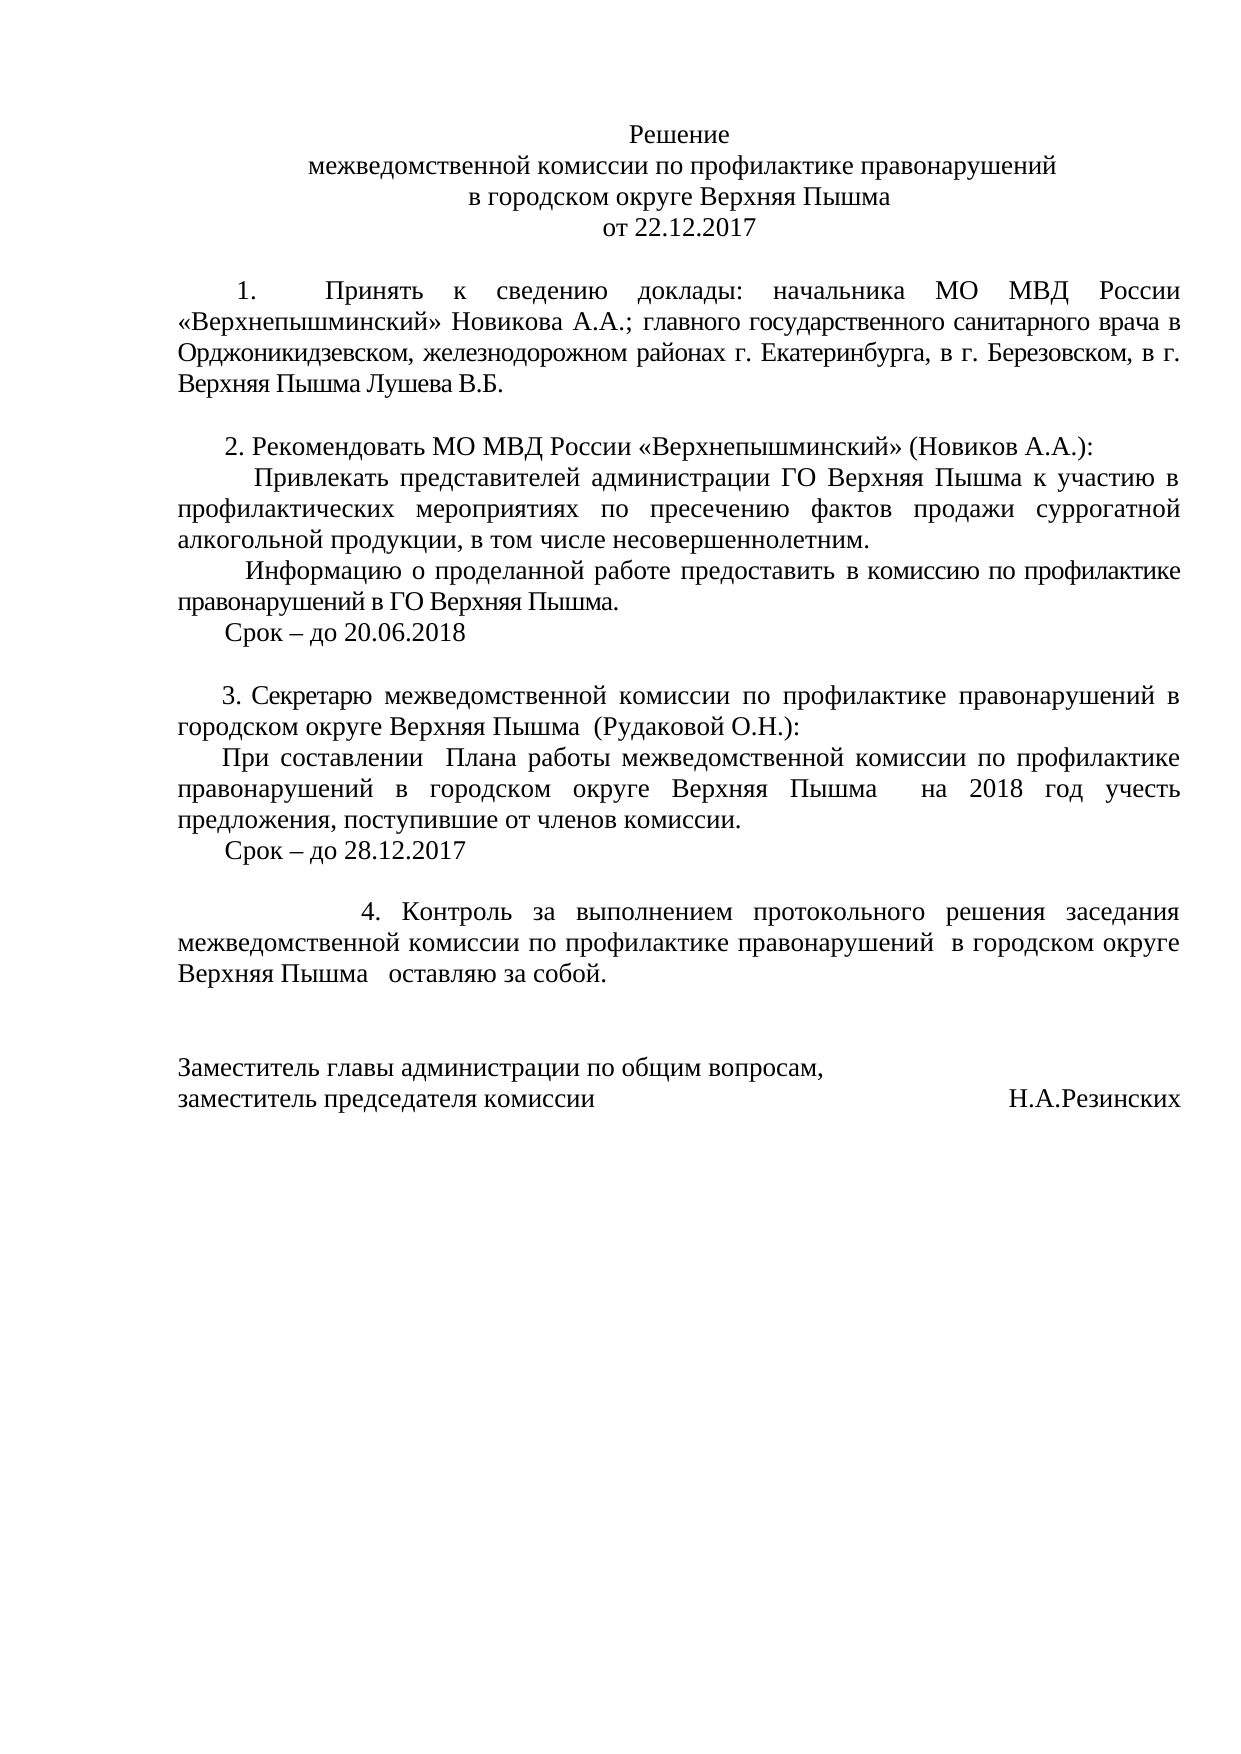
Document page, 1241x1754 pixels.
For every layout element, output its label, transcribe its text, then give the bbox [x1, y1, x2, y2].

list Принять к сведению доклады: начальника МО МВД России «Верхнепышминский» Новикова А.А.; главного государственного санитарного врача в Орджоникидзевском, железнодорожном районах г. Екатеринбурга, в г. Березовском, в г. Верхняя Пышма Лушева В.Б. [177, 274, 1181, 398]
text заместитель председателя комиссии Н.А.Резинских [177, 1082, 1181, 1113]
text Решение [177, 118, 1181, 149]
list Секретарю межведомственной комиссии по профилактике правонарушений в городском округе Верхняя Пышма (Рудаковой О.Н.): [177, 679, 1181, 741]
text Срок – до 28.12.2017 [177, 834, 1181, 866]
text При составлении Плана работы межведомственной комиссии по профилактике правонарушений в городском округе Верхняя Пышма на 2018 год учесть предложения, поступившие от членов комиссии. [177, 741, 1181, 834]
text в городском округе Верхняя Пышма [177, 180, 1181, 212]
text 2. Рекомендовать МО МВД России «Верхнепышминский» (Новиков А.А.): [177, 429, 1181, 461]
text Привлекать представителей администрации ГО Верхняя Пышма к участию в профилактических мероприятиях по пресечению фактов продажи суррогатной алкогольной продукции, в том числе несовершеннолетним. [177, 461, 1181, 554]
text Информацию о проделанной работе предоставить в комиссию по профилактике правонарушений в ГО Верхняя Пышма. [177, 554, 1181, 616]
text Срок – до 20.06.2018 [177, 616, 1181, 648]
text от 22.12.2017 [177, 212, 1181, 243]
text межведомственной комиссии по профилактике правонарушений [177, 149, 1181, 180]
text Заместитель главы администрации по общим вопросам, [177, 1051, 1181, 1082]
text 4. Контроль за выполнением протокольного решения заседания межведомственной комиссии по профилактике правонарушений в городском округе Верхняя Пышма оставляю за собой. [177, 895, 1181, 989]
